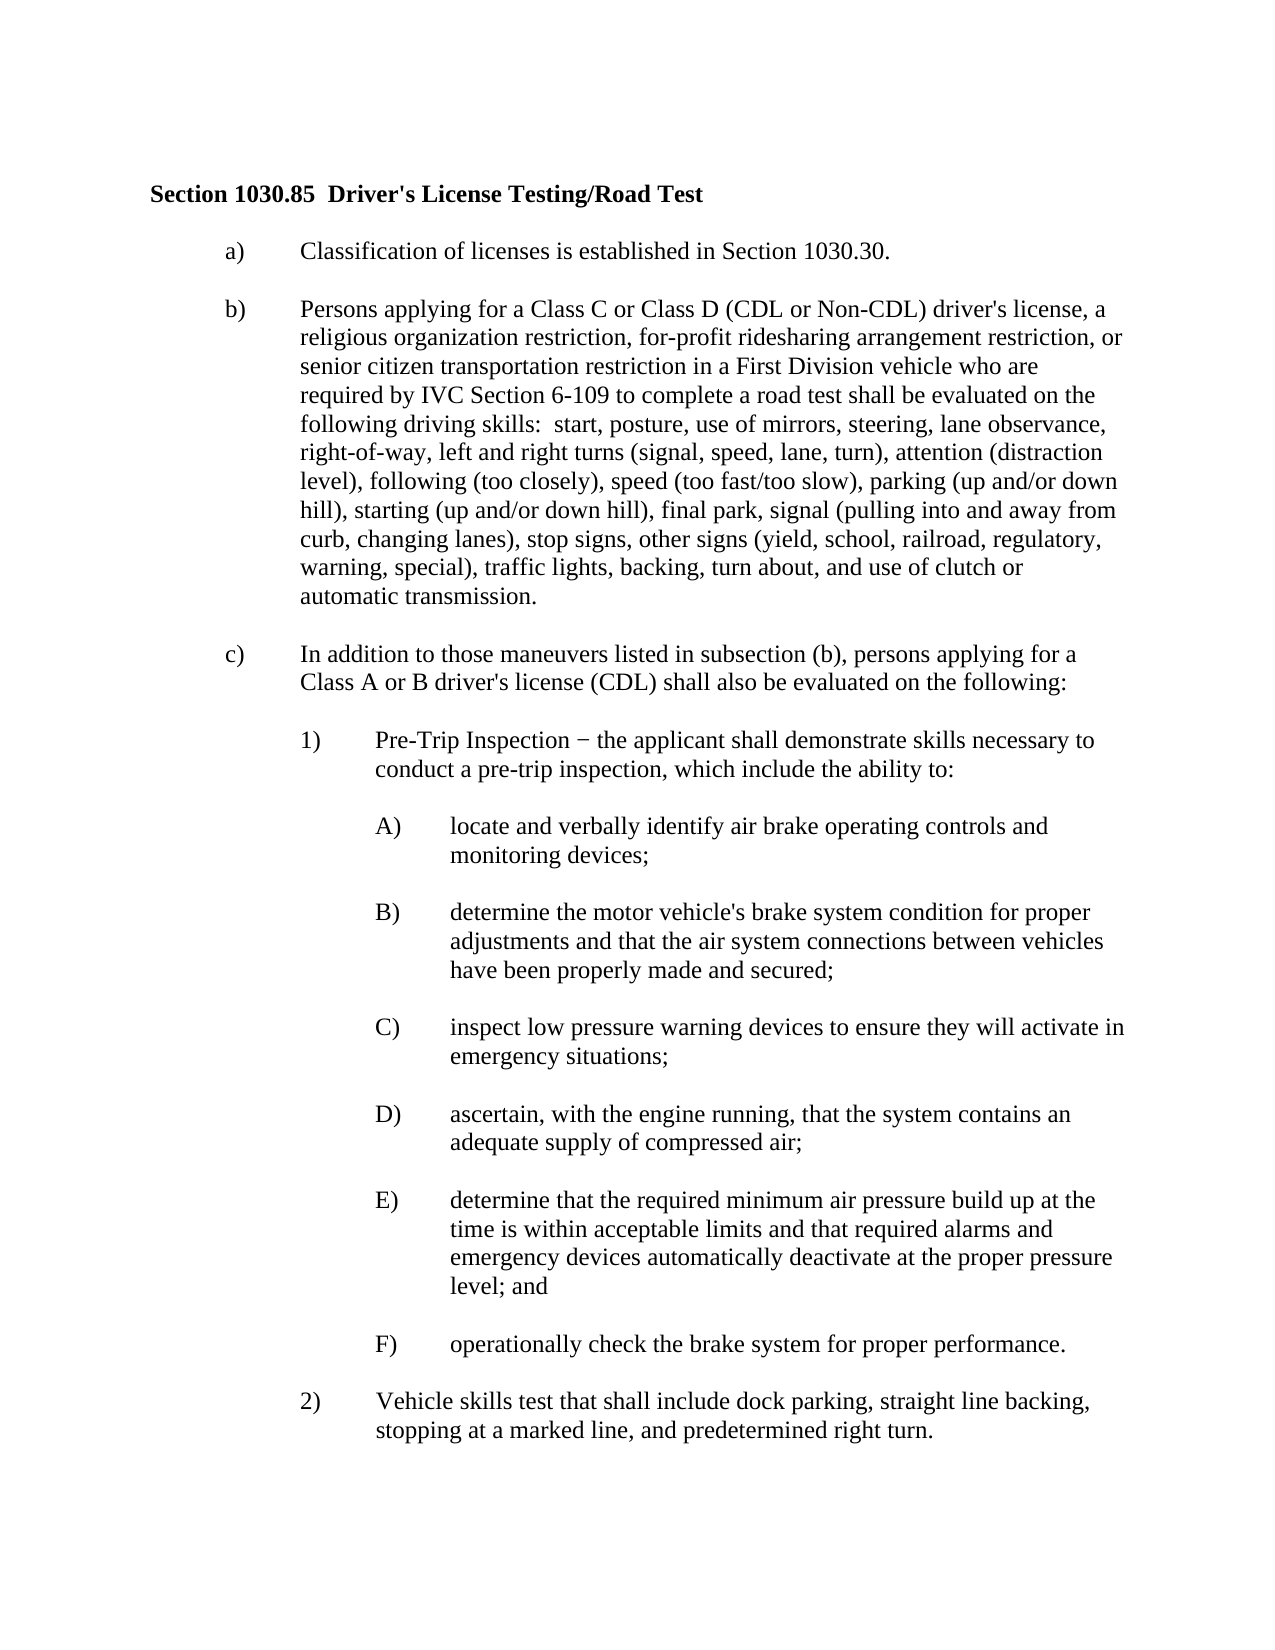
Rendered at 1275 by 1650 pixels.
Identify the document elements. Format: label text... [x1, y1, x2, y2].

text b) Persons applying for a Class C or Class D (CDL or Non-CDL) driver's license, a religious organization restriction, for-profit ridesharing arrangement restriction, or senior citizen transportation restriction in a First Division vehicle who are required by IVC Section 6-109 to complete a road test shall be evaluated on the following driving skills: start, posture, use of mirrors, steering, lane observance, right-of-way, left and right turns (signal, speed, lane, turn), attention (distraction level), following (too closely), speed (too fast/too slow), parking (up and/or down hill), starting (up and/or down hill), final park, signal (pulling into and away from curb, changing lanes), stop signs, other signs (yield, school, railroad, regulatory, warning, special), traffic lights, backing, turn about, and use of clutch or automatic transmission. [225, 294, 1125, 610]
text 2) Vehicle skills test that shall include dock parking, straight line backing, stopping at a marked line, and predetermined right turn. [300, 1386, 1125, 1444]
text C) inspect low pressure warning devices to ensure they will activate in emergency situations; [375, 1012, 1125, 1070]
text A) locate and verbally identify air brake operating controls and monitoring devices; [375, 811, 1125, 869]
text 1) Pre-Trip Inspection − the applicant shall demonstrate skills necessary to conduct a pre-trip inspection, which include the ability to: [300, 725, 1125, 782]
text a) Classification of licenses is established in Section 1030.30. [225, 236, 1125, 265]
text Section 1030.85 Driver's License Testing/Road Test [150, 179, 1125, 207]
text F) operationally check the brake system for proper performance. [375, 1329, 1125, 1357]
text B) determine the motor vehicle's brake system condition for proper adjustments and that the air system connections between vehicles have been properly made and secured; [375, 897, 1125, 984]
text c) In addition to those maneuvers listed in subsection (b), persons applying for a Class A or B driver's license (CDL) shall also be evaluated on the following: [225, 639, 1125, 696]
text E) determine that the required minimum air pressure build up at the time is within acceptable limits and that required alarms and emergency devices automatically deactivate at the proper pressure level; and [375, 1185, 1125, 1300]
text D) ascertain, with the engine running, that the system contains an adequate supply of compressed air; [375, 1099, 1125, 1156]
